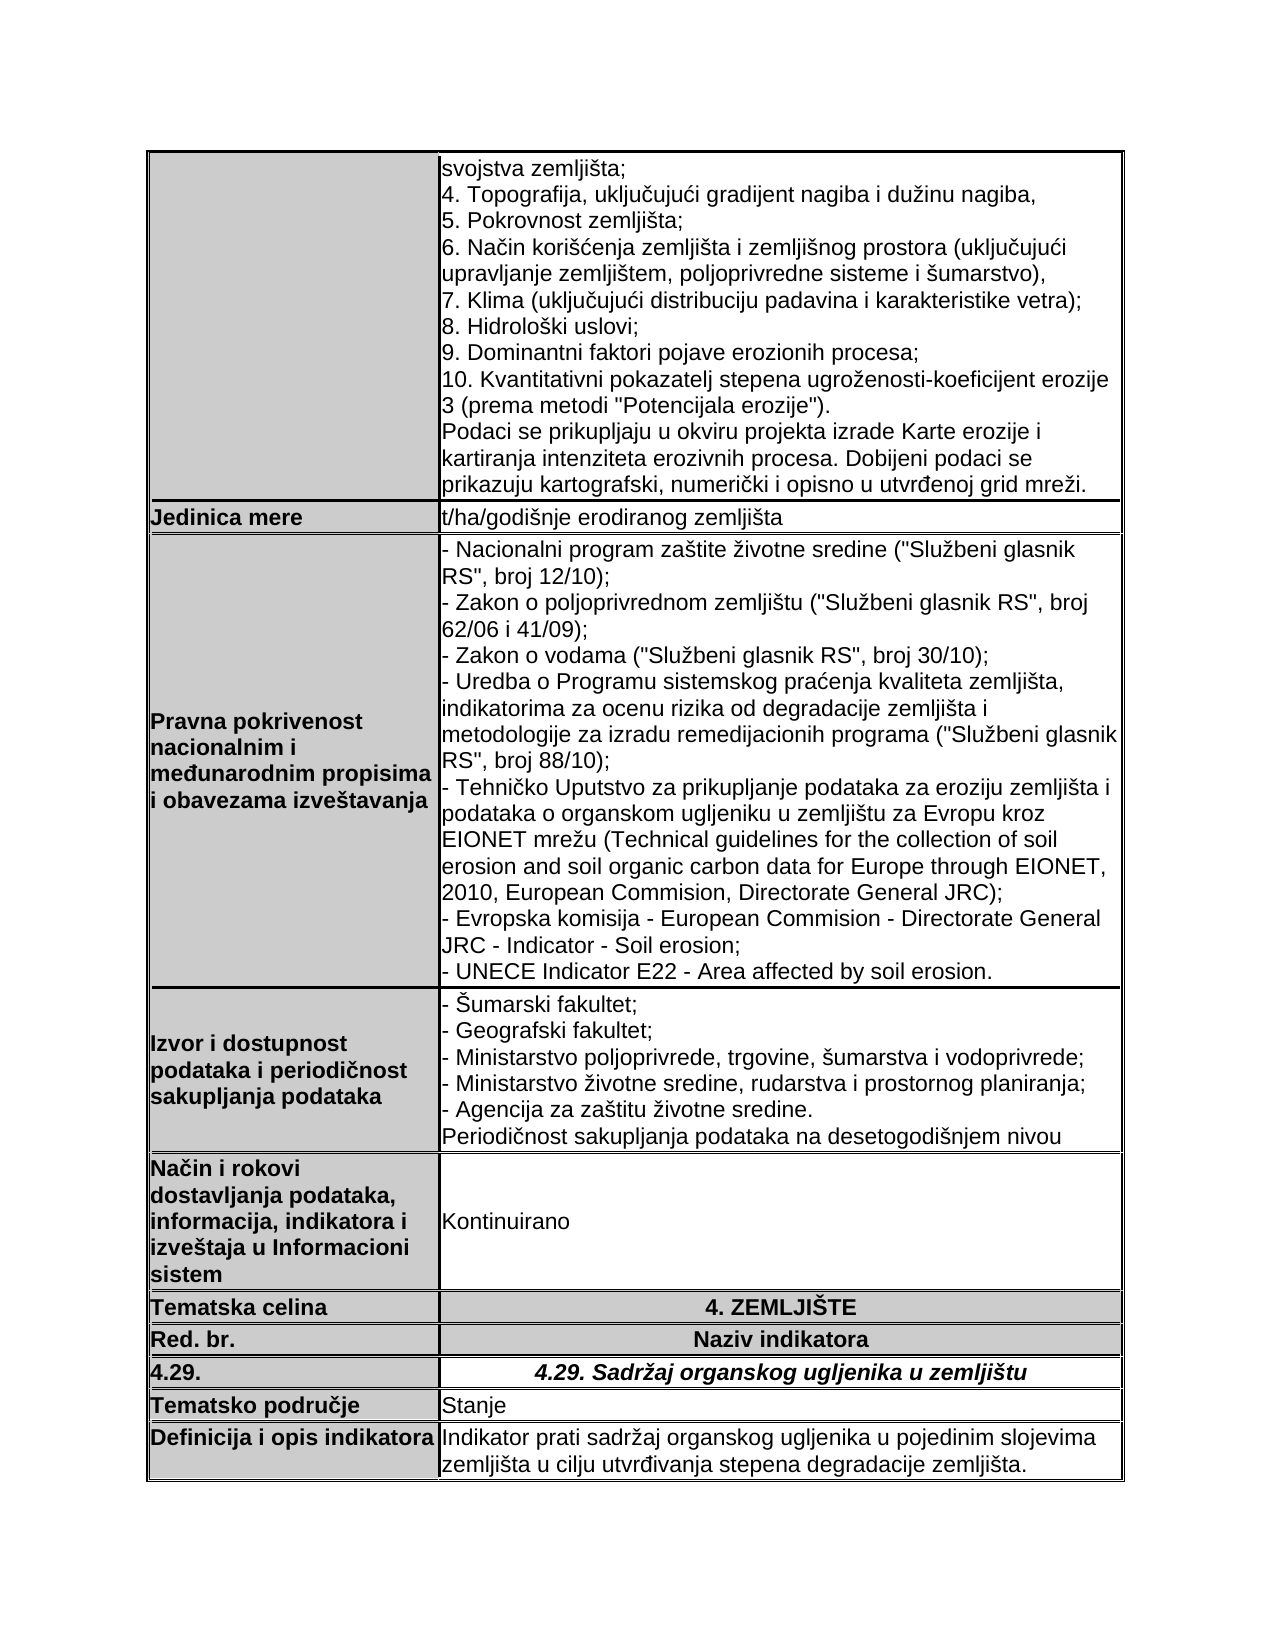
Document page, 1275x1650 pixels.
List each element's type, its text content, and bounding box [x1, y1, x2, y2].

table_cell Kontinuirano [439, 1151, 1123, 1289]
table_cell Način i rokovi dostavljanja podataka, informacija, indikatora i izveštaja u Informacioni sistem [148, 1151, 439, 1289]
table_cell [439, 1420, 1122, 1478]
table_cell 4. ZEMLJIŠTE [439, 1289, 1123, 1321]
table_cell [439, 153, 1121, 499]
table_cell t/ha/godišnje erodiranog zemljišta [441, 499, 1121, 532]
table_cell Tematska celina [148, 1289, 439, 1321]
table_cell Izvor i dostupnost podataka i periodičnost sakupljanja podataka [150, 986, 438, 1151]
table_cell Red. br. [150, 1321, 438, 1354]
table_cell - Nacionalni program zaštite životne sredine ("Službeni glasnik RS", broj 12/10); - Zakon o poljoprivrednom zemljištu ("Službeni glasnik RS", broj 62/06 i 41/09); - Zakon o vodama ("Službeni glasnik RS", broj 30/10); - Uredba o Programu sistemskog praćenja kvaliteta zemljišta, indikatorima za ocenu rizika od degradacije zemljišta i metodologije za izradu remedijacionih programa ("Službeni glasnik RS", broj 88/10); - Tehničko Uputstvo za prikupljanje podataka za eroziju zemljišta i podataka o organskom ugljeniku u zemljištu za Evropu kroz EIONET mrežu (Technical guidelines for the collection of soil erosion and soil organic carbon data for Europe through EIONET, 2010, European Commision, Directorate General JRC); - Evropska komisija - European Commision - Directorate General JRC - Indicator - Soil erosion; - UNECE Indicator E22 - Area affected by soil erosion. [439, 532, 1123, 986]
table_cell - Šumarski fakultet; - Geografski fakultet; - Ministarstvo poljoprivrede, trgovine, šumarstva i vodoprivrede; - Ministarstvo životne sredine, rudarstva i prostornog planiranja; - Agencija za zaštitu životne sredine. Periodičnost sakupljanja podataka na desetogodišnjem nivou [441, 986, 1121, 1151]
table_cell Pravna pokrivenost nacionalnim i međunarodnim propisima i obavezama izveštavanja [148, 532, 439, 986]
table_cell Naziv indikatora [441, 1321, 1122, 1354]
table_cell 4.29. [150, 1354, 438, 1387]
table_cell Tematsko područje [148, 1387, 439, 1419]
table_cell Stanje [439, 1387, 1123, 1419]
table_cell 4.29. Sadržaj organskog ugljenika u zemljištu [441, 1354, 1122, 1387]
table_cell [150, 152, 439, 499]
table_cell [150, 1420, 439, 1478]
table_cell Jedinica mere [150, 499, 438, 532]
